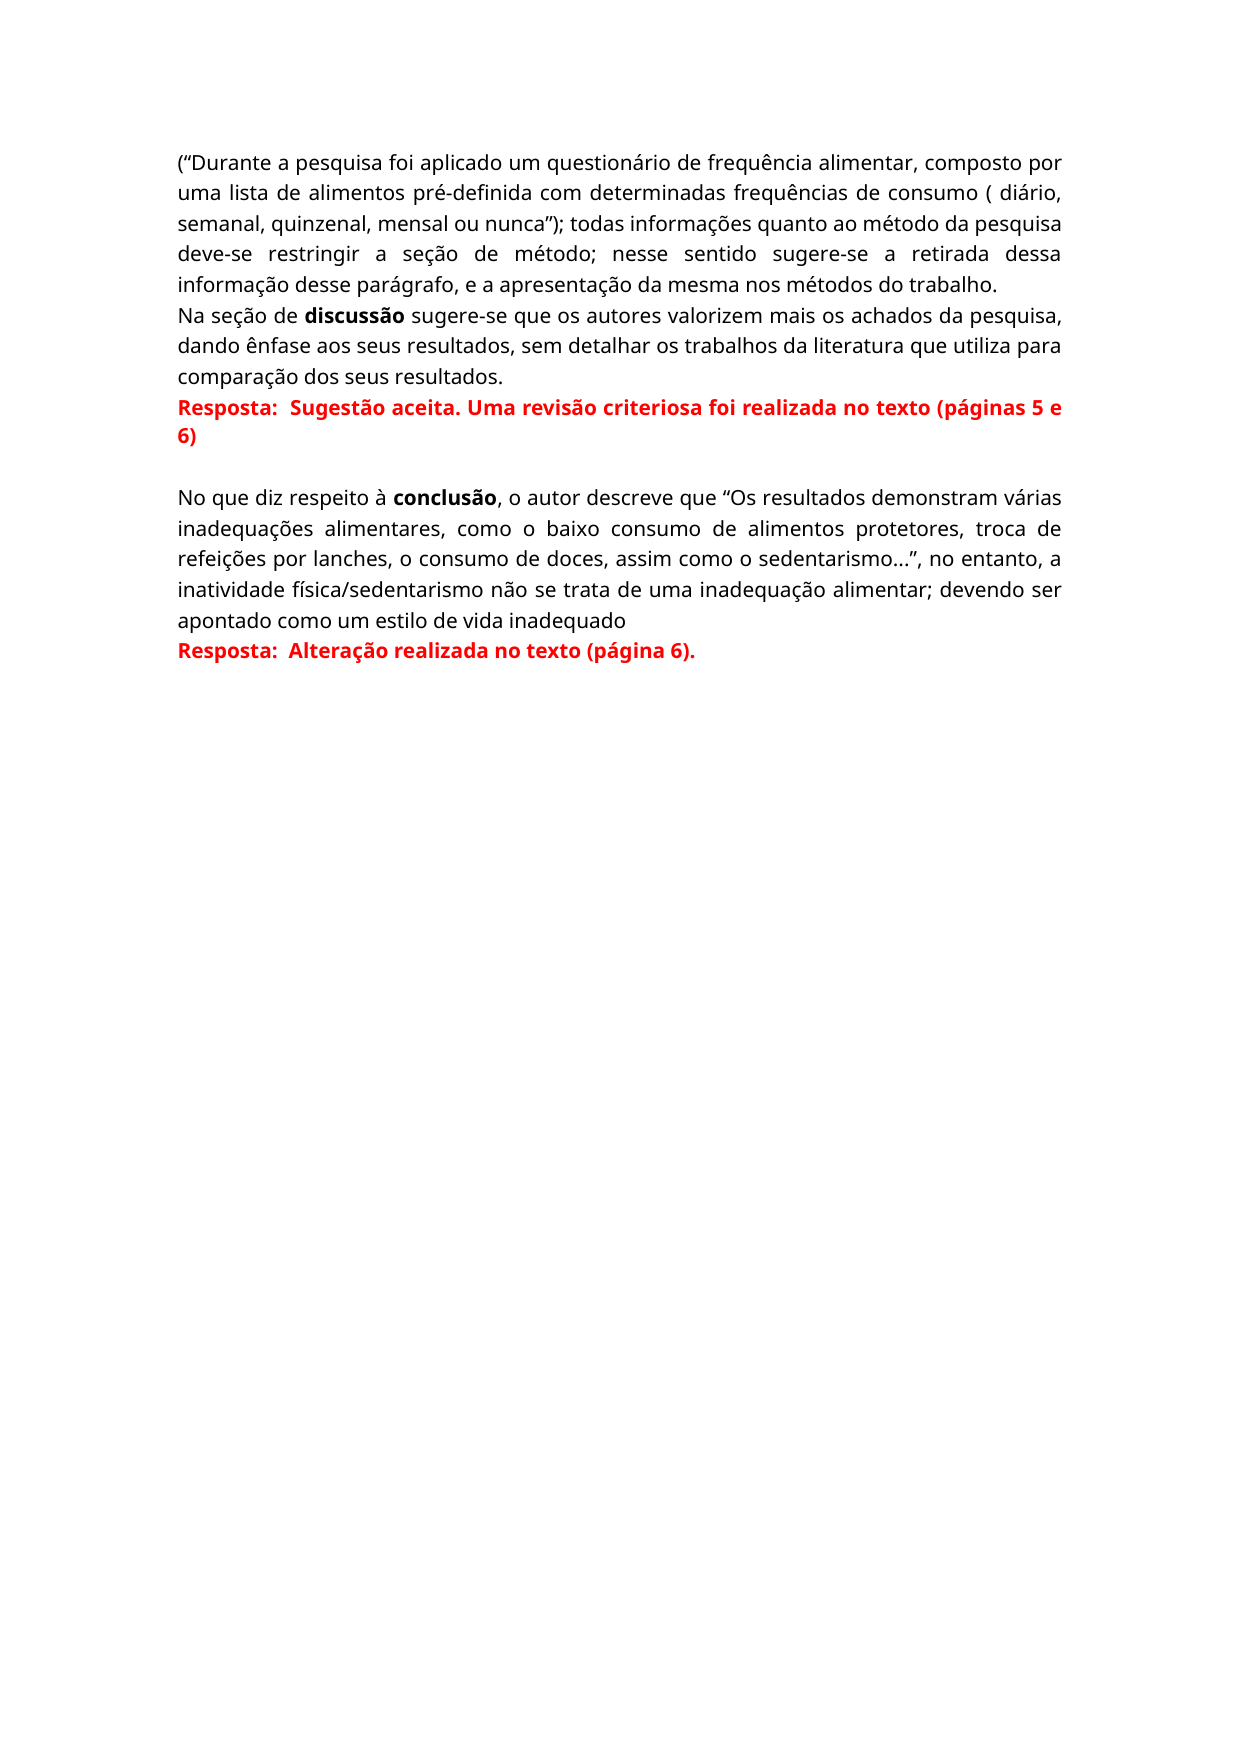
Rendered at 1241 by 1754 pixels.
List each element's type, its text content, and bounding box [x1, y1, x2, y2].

text Resposta: Sugestão aceita. Uma revisão criteriosa foi realizada no texto (páginas 5 e 6) [177, 393, 1063, 449]
text No que diz respeito à conclusão, o autor descreve que “Os resultados demonstram várias inadequações alimentares, como o baixo consumo de alimentos protetores, troca de refeições por lanches, o consumo de doces, assim como o sedentarismo...”, no entanto, a inatividade física/sedentarismo não se trata de uma inadequação alimentar; devendo ser apontado como um estilo de vida inadequado [177, 483, 1063, 634]
text Na seção de discussão sugere-se que os autores valorizem mais os achados da pesquisa, dando ênfase aos seus resultados, sem detalhar os trabalhos da literatura que utiliza para comparação dos seus resultados. [177, 301, 1063, 390]
text Resposta: Alteração realizada no texto (página 6). [177, 636, 1063, 665]
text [177, 148, 1063, 298]
